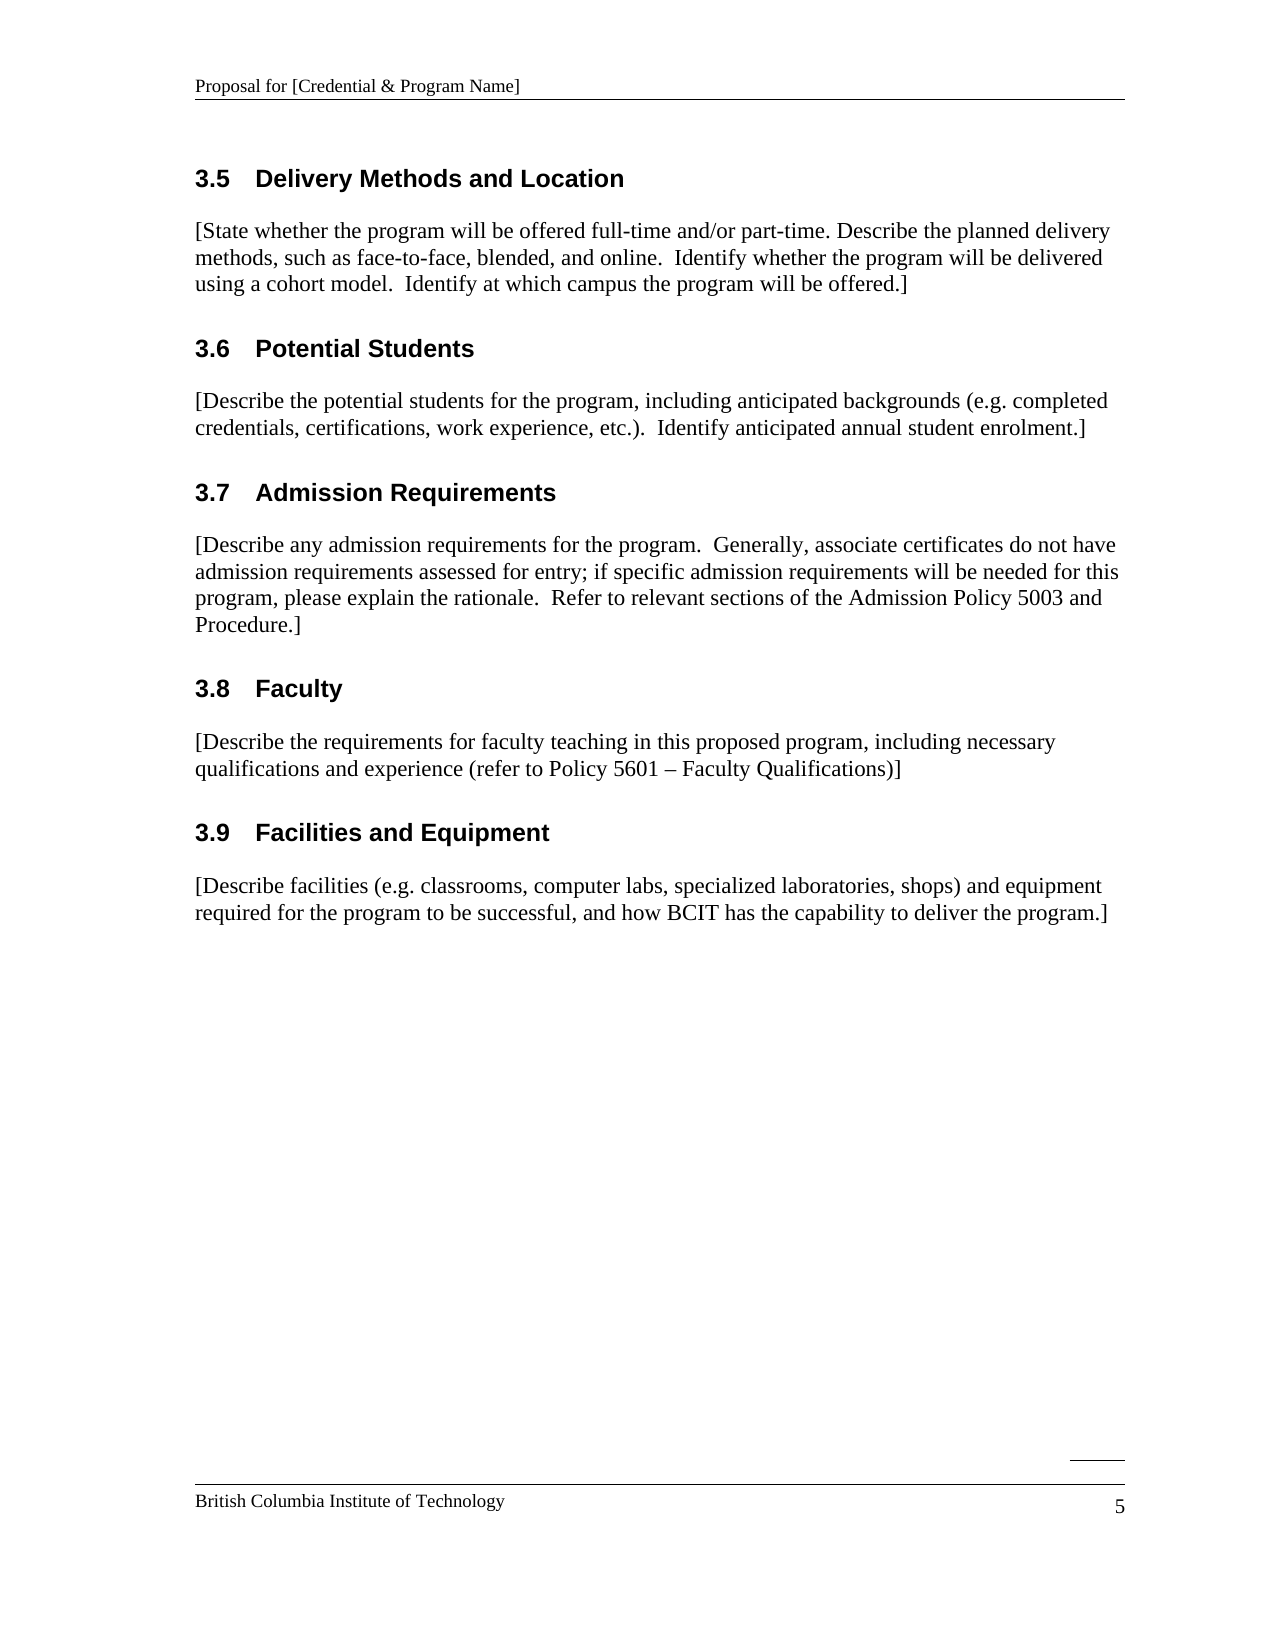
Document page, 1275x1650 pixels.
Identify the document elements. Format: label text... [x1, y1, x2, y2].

subtitle Admission Requirements [195, 478, 1125, 507]
subtitle Faculty [195, 674, 1125, 703]
text [Describe facilities (e.g. classrooms, computer labs, specialized laboratories, shops) and equipment required for the program to be successful, and how BCIT has the capability to deliver the program.] [195, 872, 1125, 925]
text [State whether the program will be offered full-time and/or part-time. Describe the planned delivery methods, such as face-to-face, blended, and online. Identify whether the program will be delivered using a cohort model. Identify at which campus the program will be offered.] [195, 217, 1125, 296]
text [Describe the requirements for faculty teaching in this proposed program, including necessary qualifications and experience (refer to Policy 5601 – Faculty Qualifications)] [195, 728, 1125, 781]
subtitle Facilities and Equipment [195, 818, 1125, 847]
subtitle Potential Students [195, 334, 1125, 363]
text [Describe any admission requirements for the program. Generally, associate certificates do not have admission requirements assessed for entry; if specific admission requirements will be needed for this program, please explain the rationale. Refer to relevant sections of the Admission Policy 5003 and Procedure.] [195, 532, 1125, 637]
subtitle Delivery Methods and Location [195, 163, 1125, 192]
text [Describe the potential students for the program, including anticipated backgrounds (e.g. completed credentials, certifications, work experience, etc.). Identify anticipated annual student enrolment.] [195, 388, 1125, 440]
